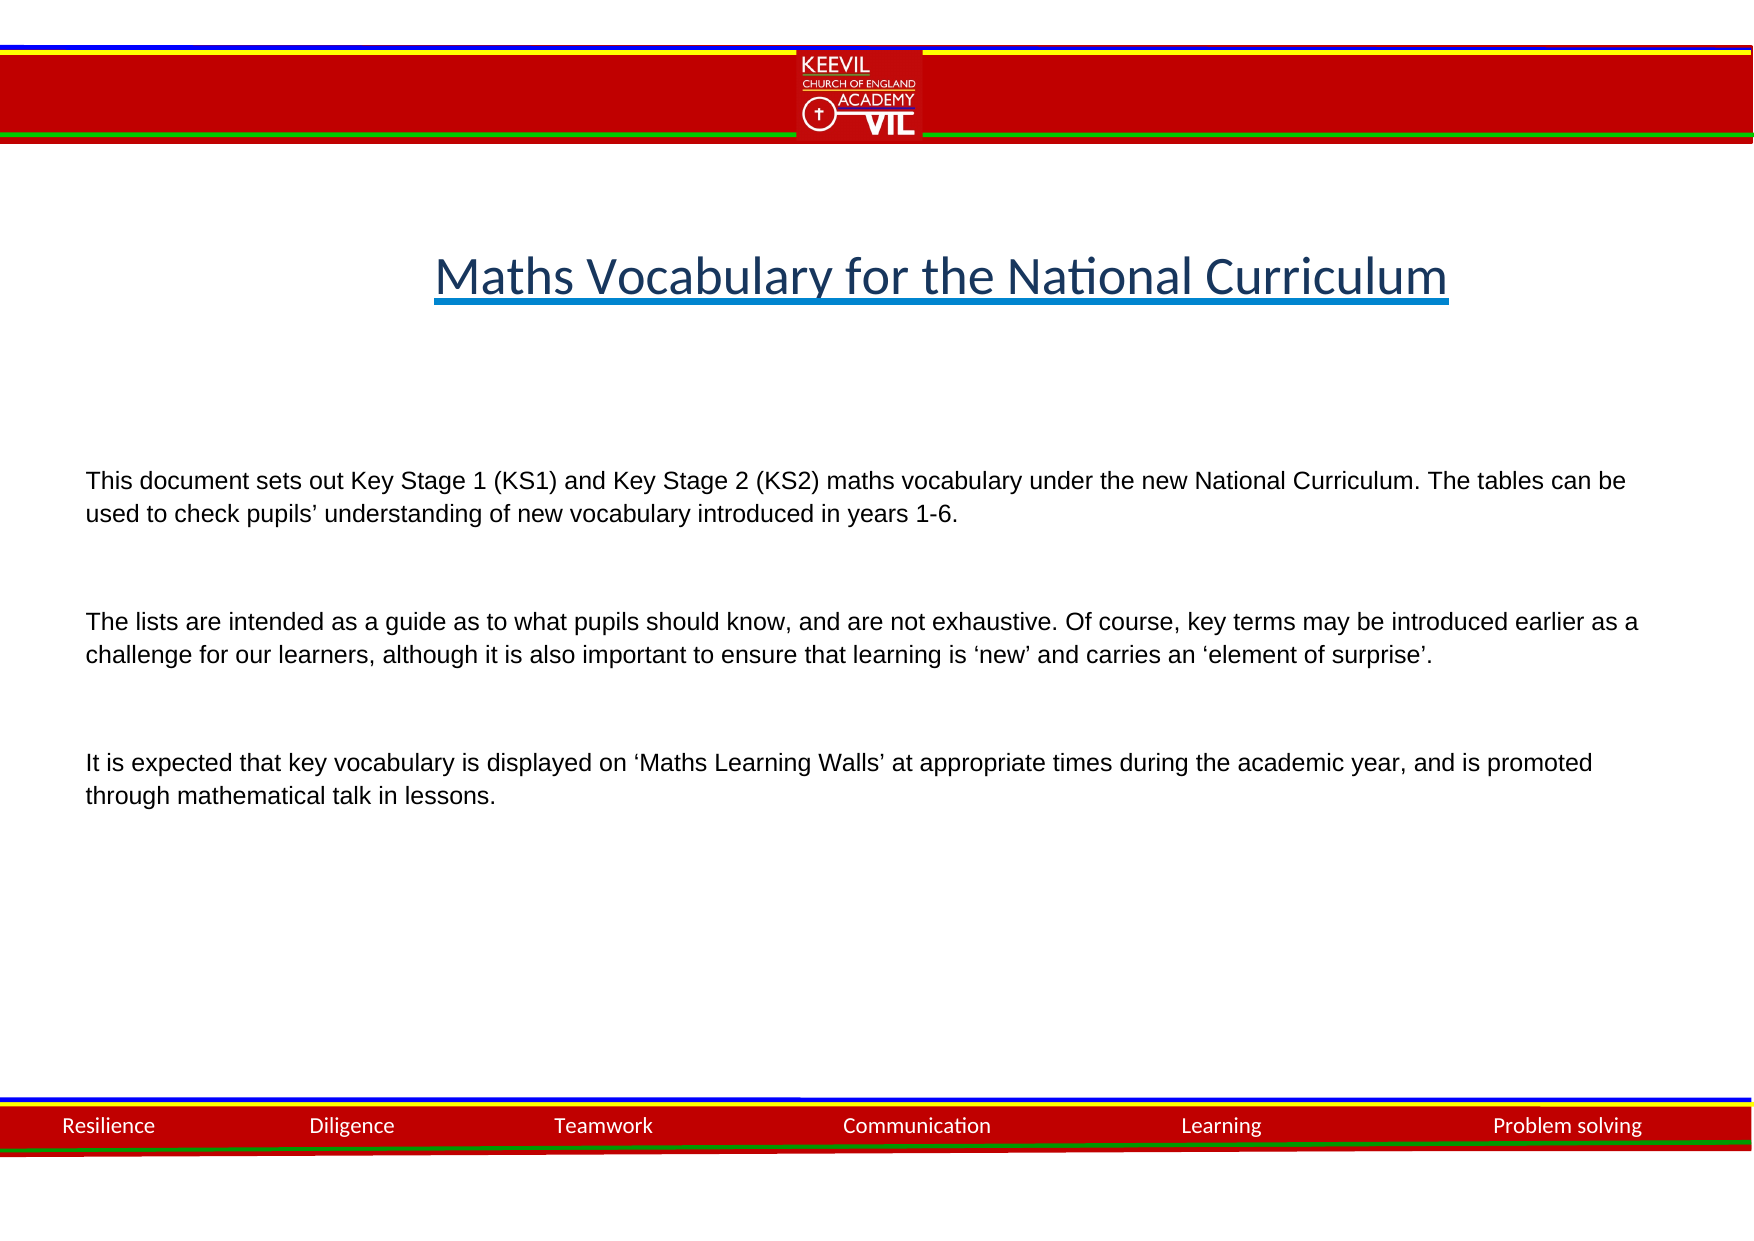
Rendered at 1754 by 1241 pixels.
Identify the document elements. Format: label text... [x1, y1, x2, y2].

text Maths Vocabulary for the National Curriculum [204, 242, 1679, 308]
text This document sets out Key Stage 1 (KS1) and Key Stage 2 (KS2) maths vocabulary under the new National Curriculum. The tables can be used to check pupils’ understanding of new vocabulary introduced in years 1-6. [85, 466, 1632, 528]
text The lists are intended as a guide as to what pupils should know, and are not exhaustive. Of course, key terms may be introduced earlier as a challenge for our learners, although it is also important to ensure that learning is ‘new’ and carries an ‘element of surprise’. [85, 607, 1670, 668]
text It is expected that key vocabulary is displayed on ‘Maths Learning Walls’ at appropriate times during the academic year, and is promoted through mathematical talk in lessons. [85, 748, 1642, 809]
picture [796, 50, 923, 141]
